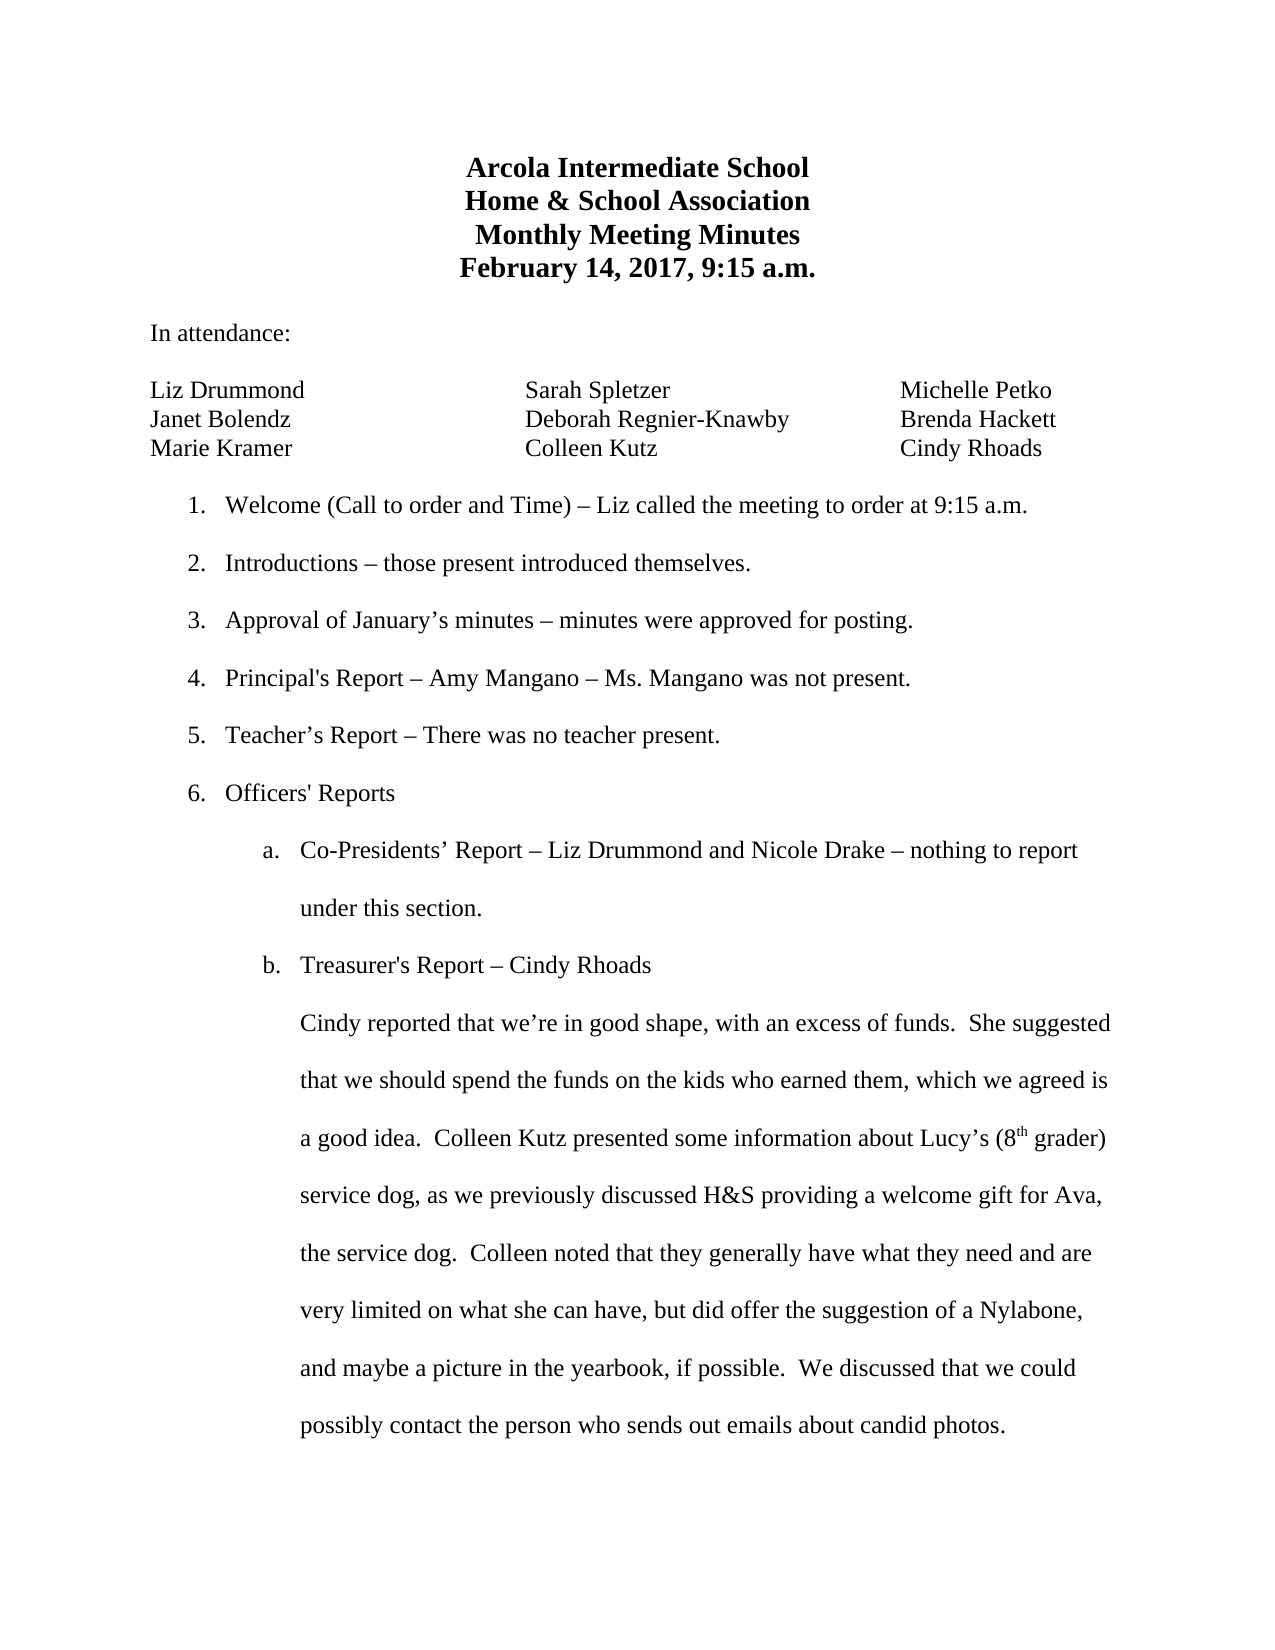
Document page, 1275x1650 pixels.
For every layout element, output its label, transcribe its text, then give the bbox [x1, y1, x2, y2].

list Treasurer's Report – Cindy Rhoads [262, 950, 1125, 979]
text Janet Bolendz Deborah Regnier-Knawby Brenda Hackett [150, 404, 1125, 433]
text Liz Drummond Sarah Spletzer Michelle Petko [150, 375, 1125, 404]
text Cindy reported that we’re in good shape, with an excess of funds. She suggested that we should spend the funds on the kids who earned them, which we agreed is a good idea. Colleen Kutz presented some information about Lucy’s (8th grader) service dog, as we previously discussed H&S providing a welcome gift for Ava, the service dog. Colleen noted that they generally have what they need and are very limited on what she can have, but did offer the suggestion of a Nylabone, and maybe a picture in the yearbook, if possible. We discussed that we could possibly contact the person who sends out emails about candid photos. [300, 1008, 1125, 1439]
list Principal's Report – Amy Mangano – Ms. Mangano was not present. [187, 663, 1125, 691]
text Home & School Association [150, 183, 1125, 217]
list Teacher’s Report – There was no teacher present. [187, 720, 1125, 749]
text February 14, 2017, 9:15 a.m. [150, 251, 1125, 284]
list Officers' Reports [187, 778, 1125, 806]
list Co-Presidents’ Report – Liz Drummond and Nicole Drake – nothing to report under this section. [262, 835, 1125, 921]
text Monthly Meeting Minutes [150, 217, 1125, 251]
text In attendance: [150, 318, 1125, 346]
text Marie Kramer Colleen Kutz Cindy Rhoads [150, 433, 1125, 461]
list Welcome (Call to order and Time) – Liz called the meeting to order at 9:15 a.m. [187, 490, 1125, 519]
list Approval of January’s minutes – minutes were approved for posting. [187, 605, 1125, 634]
text Arcola Intermediate School [150, 150, 1125, 183]
list Introductions – those present introduced themselves. [187, 548, 1125, 576]
